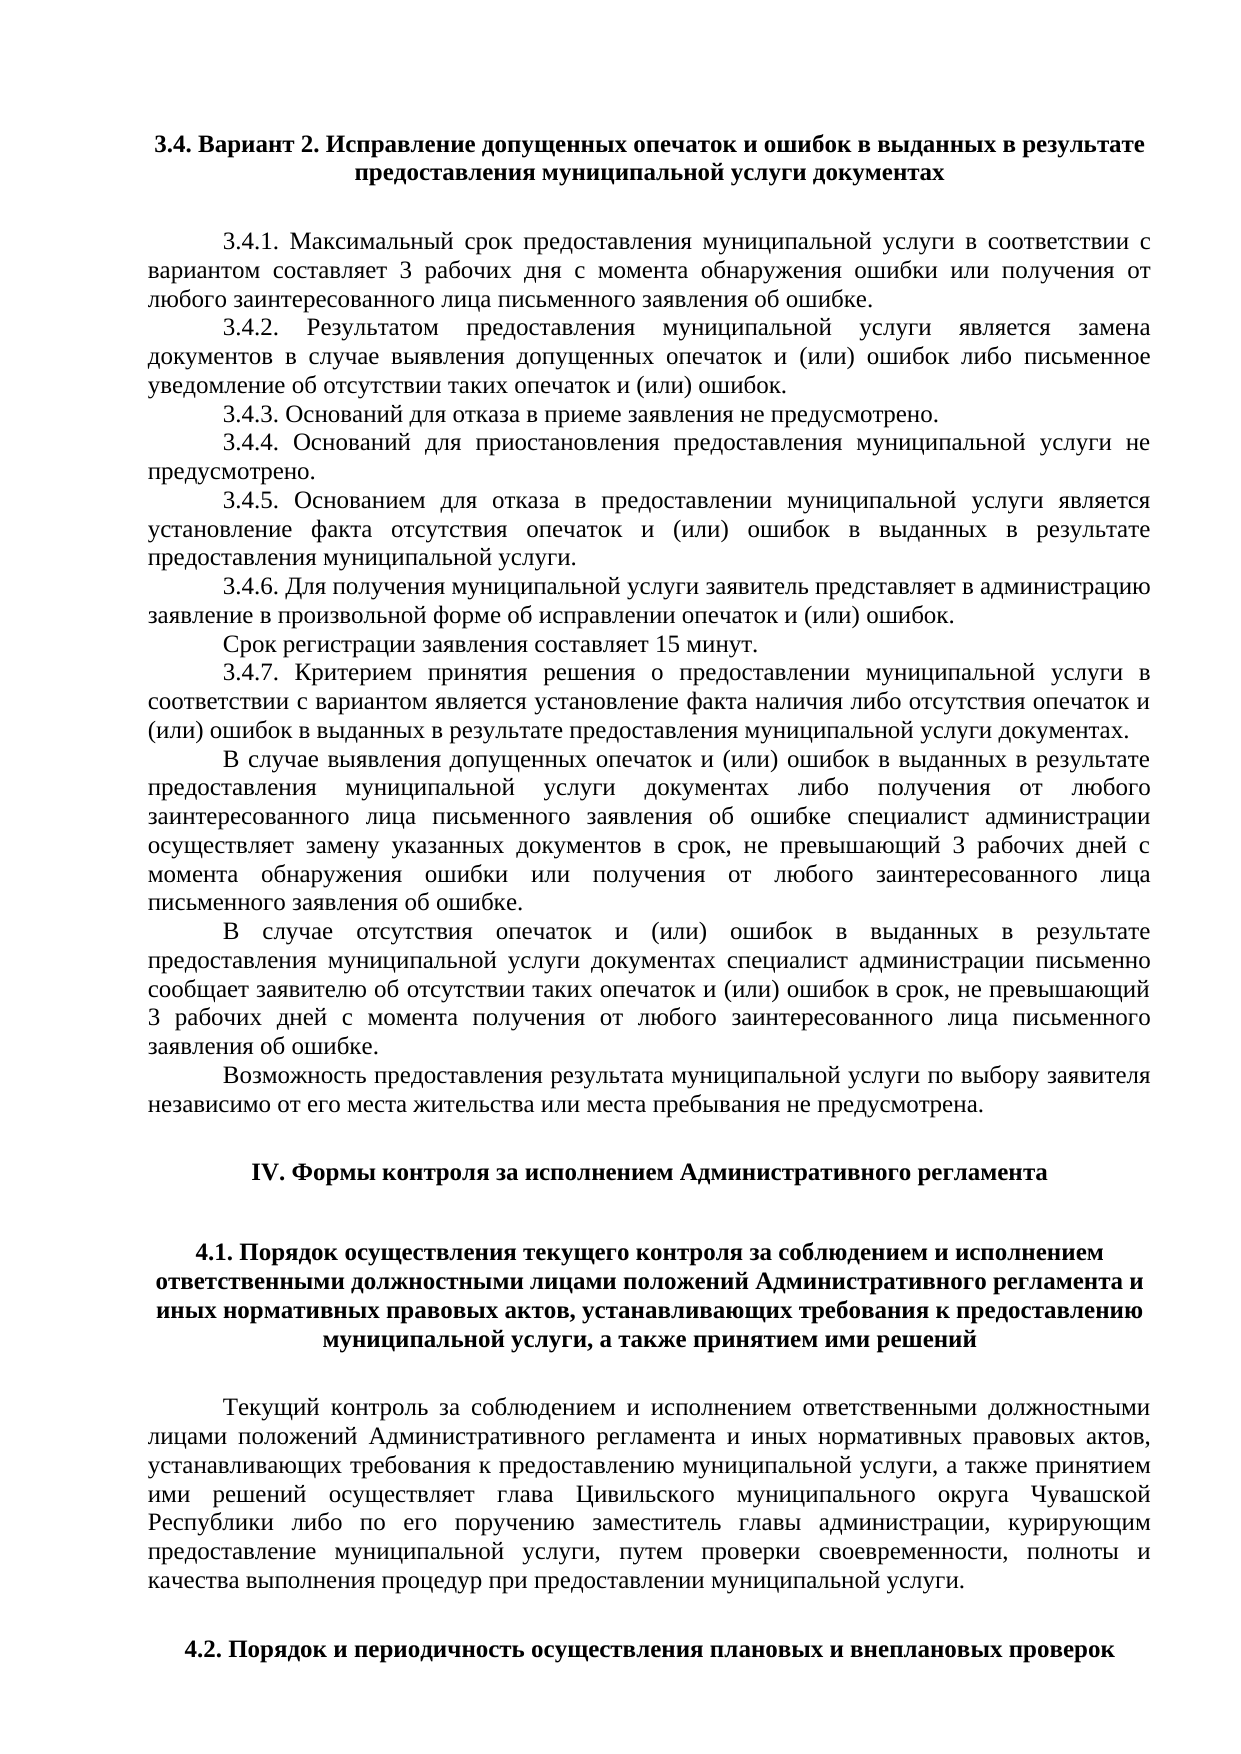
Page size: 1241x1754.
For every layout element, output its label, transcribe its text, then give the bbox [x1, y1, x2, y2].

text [148, 1634, 1152, 1662]
text В случае отсутствия опечаток и (или) ошибок в выданных в результате предоставления муниципальной услуги документах специалист администрации письменно сообщает заявителю об отсутствии таких опечаток и (или) ошибок в срок, не превышающий 3 рабочих дней с момента получения от любого заинтересованного лица письменного заявления об ошибке. [148, 916, 1152, 1060]
text 3.4.2. Результатом предоставления муниципальной услуги является замена документов в случае выявления допущенных опечаток и (или) ошибок либо письменное уведомление об отсутствии таких опечаток и (или) ошибок. [148, 312, 1152, 399]
text В случае выявления допущенных опечаток и (или) ошибок в выданных в результате предоставления муниципальной услуги документах либо получения от любого заинтересованного лица письменного заявления об ошибке специалист администрации осуществляет замену указанных документов в срок, не превышающий 3 рабочих дней с момента обнаружения ошибки или получения от любого заинтересованного лица письменного заявления об ошибке. [148, 744, 1152, 916]
text Возможность предоставления результата муниципальной услуги по выбору заявителя независимо от его места жительства или места пребывания не предусмотрена. [148, 1060, 1152, 1117]
text 3.4.5. Основанием для отказа в предоставлении муниципальной услуги является установление факта отсутствия опечаток и (или) ошибок в выданных в результате предоставления муниципальной услуги. [148, 485, 1152, 571]
text IV. Формы контроля за исполнением Административного регламента [148, 1157, 1152, 1186]
text 4.1. Порядок осуществления текущего контроля за соблюдением и исполнением ответственными должностными лицами положений Административного регламента и иных нормативных правовых актов, устанавливающих требования к предоставлению муниципальной услуги, а также принятием ими решений [148, 1237, 1152, 1352]
text Срок регистрации заявления составляет 15 минут. [148, 629, 1152, 657]
text 3.4. Вариант 2. Исправление допущенных опечаток и ошибок в выданных в результате предоставления муниципальной услуги документах [148, 129, 1152, 186]
text 3.4.7. Критерием принятия решения о предоставлении муниципальной услуги в соответствии с вариантом является установление факта наличия либо отсутствия опечаток и (или) ошибок в выданных в результате предоставления муниципальной услуги документах. [148, 657, 1152, 744]
text Текущий контроль за соблюдением и исполнением ответственными должностными лицами положений Административного регламента и иных нормативных правовых актов, устанавливающих требования к предоставлению муниципальной услуги, а также принятием ими решений осуществляет глава Цивильского муниципального округа Чувашской Республики либо по его поручению заместитель главы администрации, курирующим предоставление муниципальной услуги, путем проверки своевременности, полноты и качества выполнения процедур при предоставлении муниципальной услуги. [148, 1392, 1152, 1594]
text 3.4.1. Максимальный срок предоставления муниципальной услуги в соответствии с вариантом составляет 3 рабочих дня с момента обнаружения ошибки или получения от любого заинтересованного лица письменного заявления об ошибке. [148, 226, 1152, 312]
text 3.4.3. Оснований для отказа в приеме заявления не предусмотрено. [148, 399, 1152, 427]
text 3.4.4. Оснований для приостановления предоставления муниципальной услуги не предусмотрено. [148, 427, 1152, 485]
text 3.4.6. Для получения муниципальной услуги заявитель представляет в администрацию заявление в произвольной форме об исправлении опечаток и (или) ошибок. [148, 571, 1152, 629]
